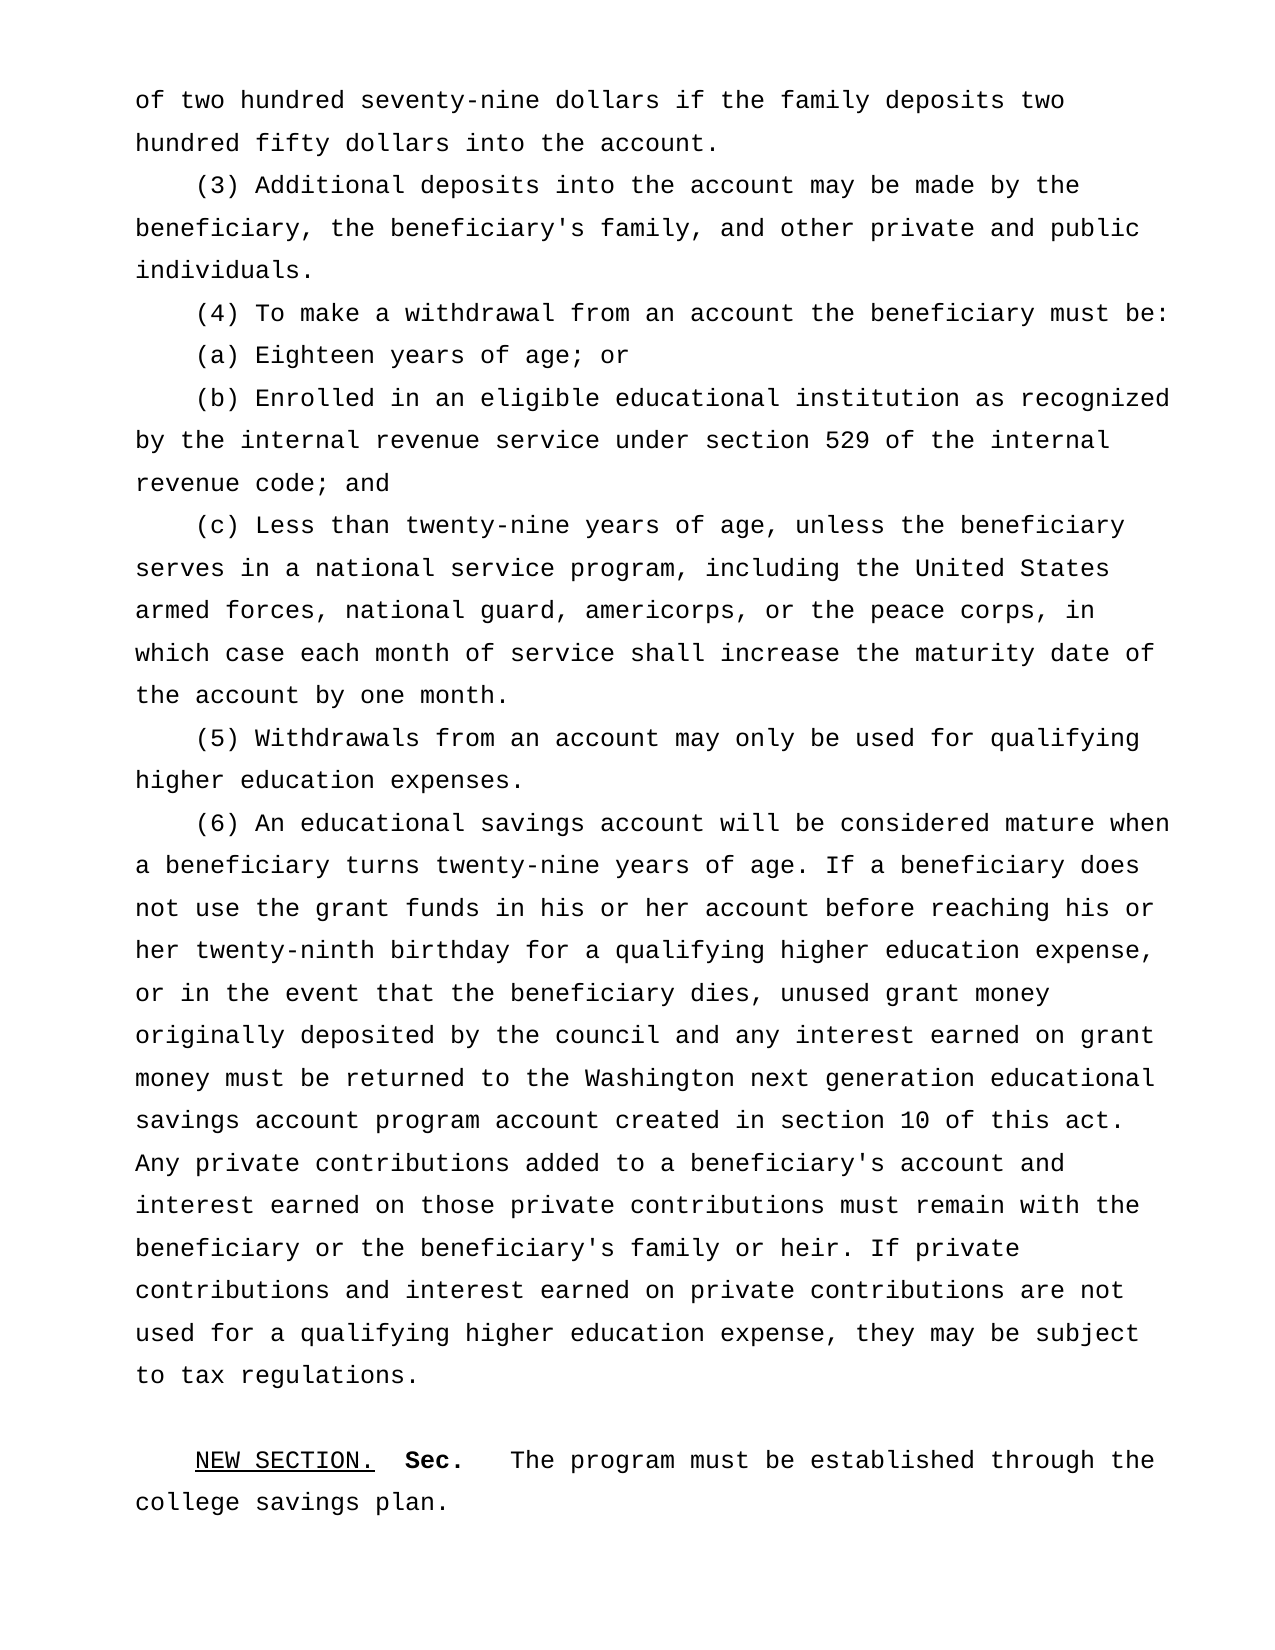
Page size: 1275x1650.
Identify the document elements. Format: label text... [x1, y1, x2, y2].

text (4) To make a withdrawal from an account the beneficiary must be: [135, 287, 1170, 330]
text NEW SECTION. Sec. The program must be established through the college savings plan. [135, 1434, 1170, 1519]
text (b) Enrolled in an eligible educational institution as recognized by the internal revenue service under section 529 of the internal revenue code; and [135, 372, 1170, 500]
text (6) An educational savings account will be considered mature when a beneficiary turns twenty-nine years of age. If a beneficiary does not use the grant funds in his or her account before reaching his or her twenty-ninth birthday for a qualifying higher education expense, or in the event that the beneficiary dies, unused grant money originally deposited by the council and any interest earned on grant money must be returned to the Washington next generation educational savings account program account created in section 10 of this act. Any private contributions added to a beneficiary's account and interest earned on those private contributions must remain with the beneficiary or the beneficiary's family or heir. If private contributions and interest earned on private contributions are not used for a qualifying higher education expense, they may be subject to tax regulations. [135, 797, 1170, 1392]
text (c) Less than twenty-nine years of age, unless the beneficiary serves in a national service program, including the United States armed forces, national guard, americorps, or the peace corps, in which case each month of service shall increase the maturity date of the account by one month. [135, 500, 1170, 712]
text (5) Withdrawals from an account may only be used for qualifying higher education expenses. [135, 712, 1170, 797]
text (3) Additional deposits into the account may be made by the beneficiary, the beneficiary's family, and other private and public individuals. [135, 160, 1170, 287]
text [135, 75, 1170, 160]
text (a) Eighteen years of age; or [135, 330, 1170, 372]
